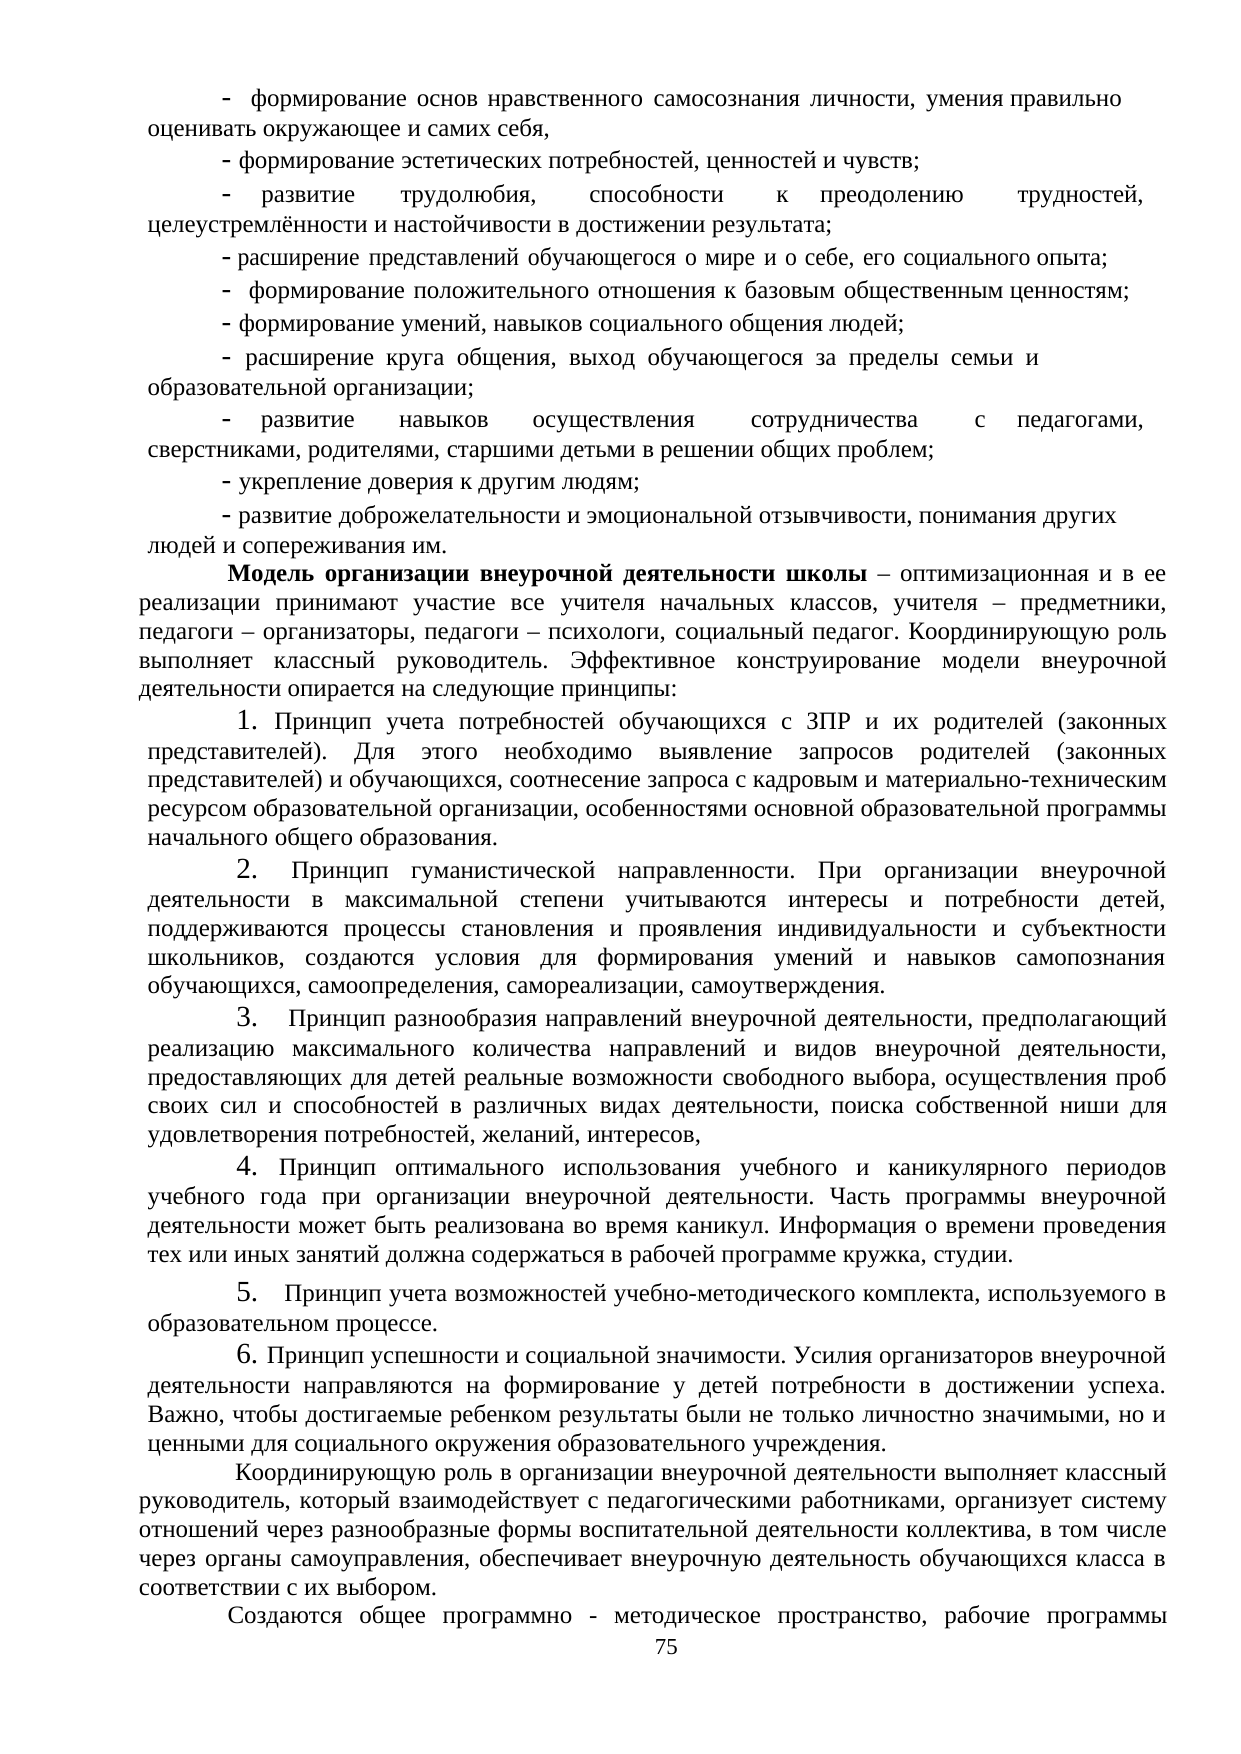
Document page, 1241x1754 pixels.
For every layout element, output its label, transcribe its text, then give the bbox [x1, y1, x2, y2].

list Принцип разнообразия направлений внеурочной деятельности, предполагающий реализацию максимального количества направлений и видов внеурочной деятельности, предоставляющих для детей реальные возможности свободного выбора, осуществления проб своих сил и способностей в различных видах деятельности, поиска собственной ниши для удовлетворения потребностей, желаний, интересов, [147, 999, 1167, 1148]
text Модель организации внеурочной деятельности школы – оптимизационная и в ее реализации принимают участие все учителя начальных классов, учителя – предметники, педагоги – организаторы, педагоги – психологи, социальный педагог. Координирующую роль выполняет классный руководитель. Эффективное конструирование модели внеурочной деятельности опирается на следующие принципы: [139, 558, 1167, 702]
list расширение представлений обучающегося о мире и о себе, его социального опыта; [147, 238, 1166, 271]
text Координирующую роль в организации внеурочной деятельности выполняет классный руководитель, который взаимодействует с педагогическими работниками, организует систему отношений через разнообразные формы воспитательной деятельности коллектива, в том числе через органы самоуправления, обеспечивает внеурочную деятельность обучающихся класса в соответствии с их выбором. [139, 1457, 1167, 1601]
list развитие доброжелательности и эмоциональной отзывчивости, понимания других людей и сопереживания им. [147, 496, 1166, 558]
list Принцип оптимального использования учебного и каникулярного периодов учебного года при организации внеурочной деятельности. Часть программы внеурочной деятельности может быть реализована во время каникул. Информация о времени проведения тех или иных занятий должна содержаться в рабочей программе кружка, студии. [147, 1148, 1166, 1268]
list формирование эстетических потребностей, ценностей и чувств; [221, 141, 1240, 175]
list формирование положительного отношения к базовым общественным ценностям; [147, 271, 1167, 305]
list Принцип учета потребностей обучающихся с ЗПР и их родителей (законных представителей). Для этого необходимо выявление запросов родителей (законных представителей) и обучающихся, соотнесение запроса с кадровым и материально-техническим ресурсом образовательной организации, особенностями основной образовательной программы начального общего образования. [147, 702, 1167, 851]
list укрепление доверия к другим людям; [221, 463, 1240, 496]
list формирование основ нравственного самосознания личности, умения правильно оценивать окружающее и самих себя, [147, 79, 1166, 141]
list формирование умений, навыков социального общения людей; [221, 305, 1240, 338]
list Принцип гуманистической направленности. При организации внеурочной деятельности в максимальной степени учитываются интересы и потребности детей, поддерживаются процессы становления и проявления индивидуальности и субъектности школьников, создаются условия для формирования умений и навыков самопознания обучающихся, самоопределения, самореализации, самоутверждения. [147, 851, 1166, 999]
list расширение круга общения, выход обучающегося за пределы семьи и образовательной организации; [147, 338, 1167, 401]
list Принцип успешности и социальной значимости. Усилия организаторов внеурочной деятельности направляются на формирование у детей потребности в достижении успеха. Важно, чтобы достигаемые ребенком результаты были не только личностно значимыми, но и ценными для социального окружения образовательного учреждения. [147, 1337, 1166, 1456]
list развитие трудолюбия, способности к преодолению трудностей, целеустремлённости и настойчивости в достижении результата; [147, 175, 1166, 238]
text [139, 1601, 1167, 1629]
list Принцип учета возможностей учебно-методического комплекта, используемого в образовательном процессе. [147, 1274, 1166, 1337]
list развитие навыков осуществления сотрудничества с педагогами, сверстниками, родителями, старшими детьми в решении общих проблем; [147, 401, 1166, 463]
